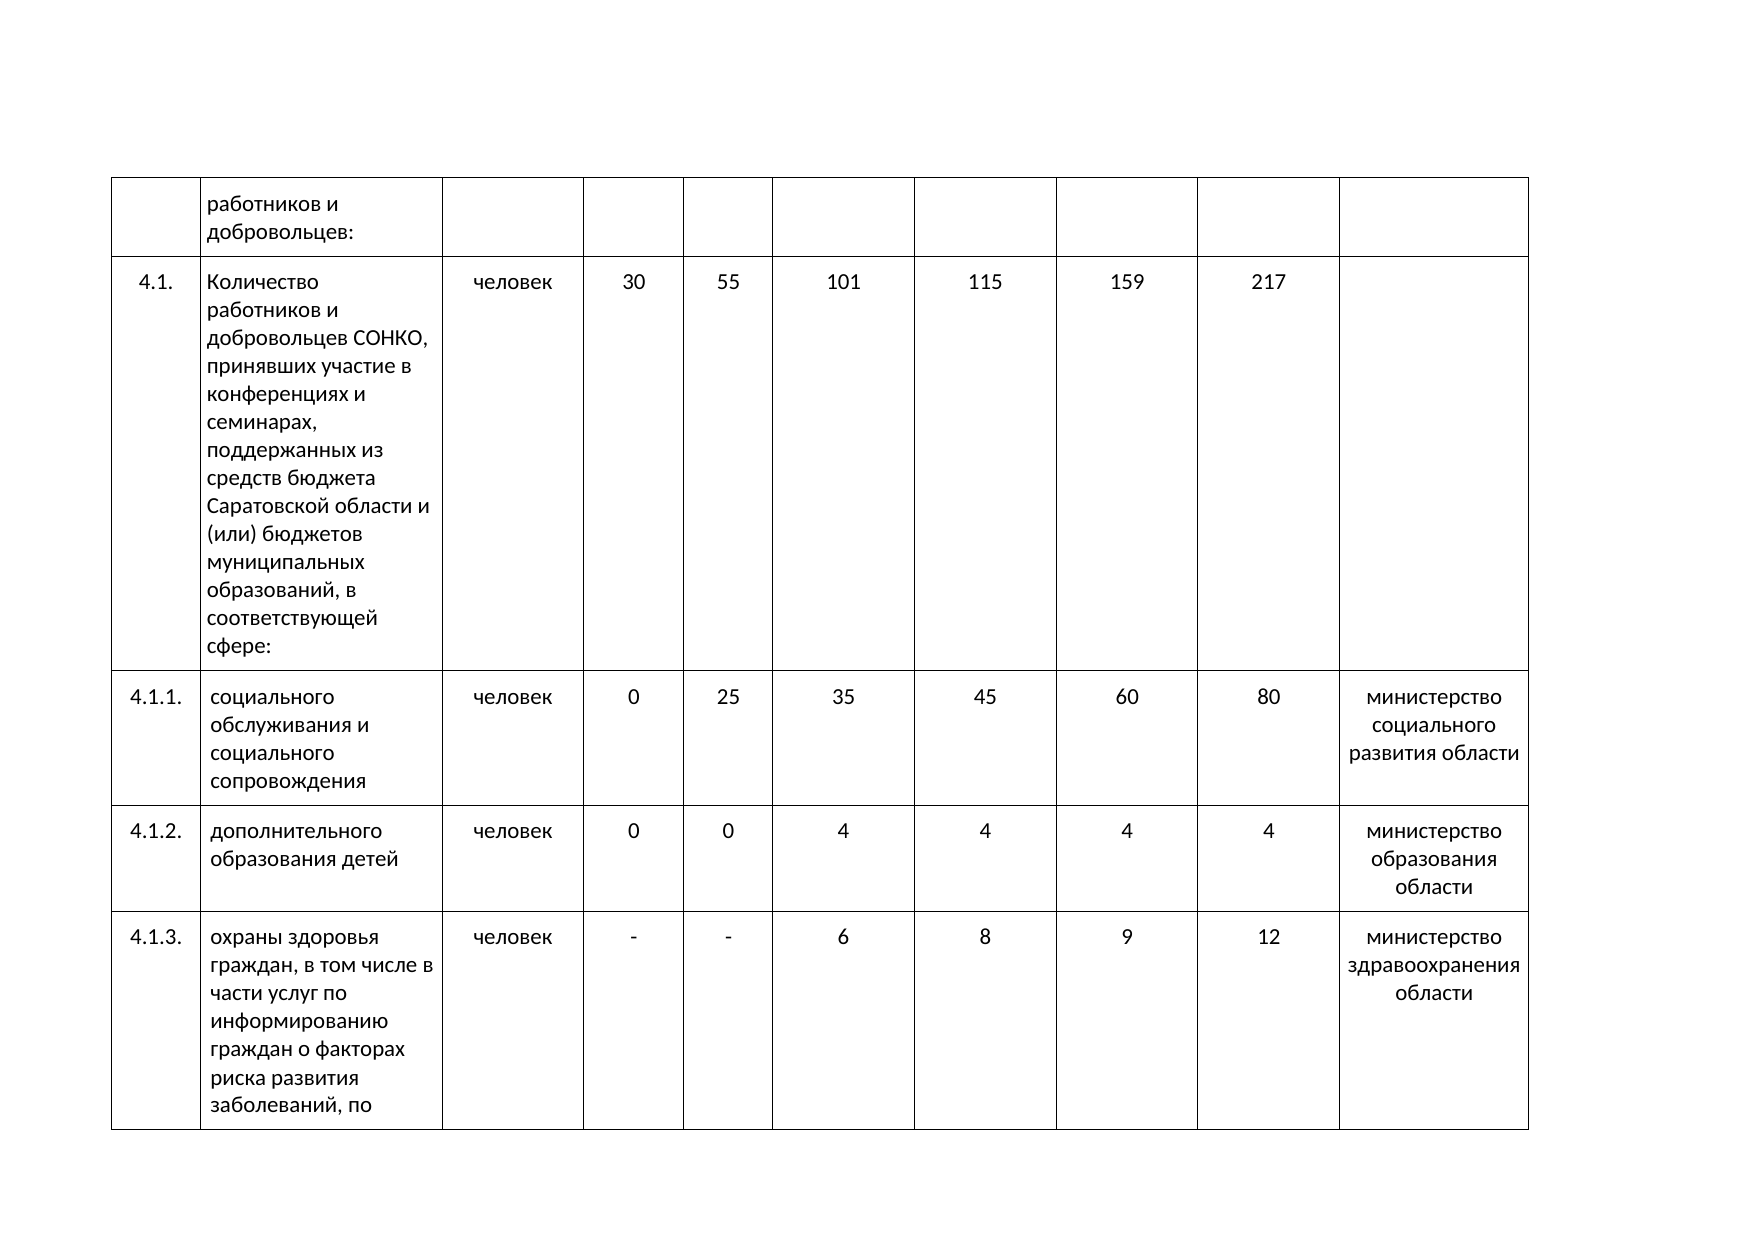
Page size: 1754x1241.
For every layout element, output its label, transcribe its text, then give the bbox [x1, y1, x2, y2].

table_cell 4. [112, 178, 200, 256]
table_cell 0 [584, 671, 683, 804]
table_cell 4 [1198, 806, 1339, 911]
table_cell 6 [773, 912, 914, 1129]
table_cell [773, 178, 914, 256]
table_cell 35 [773, 671, 914, 804]
table_cell 0 [584, 806, 683, 911]
table_cell [1340, 257, 1528, 670]
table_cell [201, 178, 442, 256]
table_cell 101 [773, 257, 914, 670]
table_cell 115 [915, 257, 1056, 670]
table_cell - [684, 912, 772, 1129]
table_cell 159 [1057, 257, 1197, 670]
table_cell [1198, 178, 1339, 256]
table_cell 8 [915, 912, 1056, 1129]
table_cell человек [443, 257, 583, 670]
table_cell 0 [684, 806, 772, 911]
table_cell министерство социального развития области [1340, 671, 1528, 804]
table_cell 4.1.1. [112, 671, 200, 804]
table_cell 55 [684, 257, 772, 670]
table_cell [1340, 912, 1528, 1129]
table_cell 25 [684, 671, 772, 804]
table_cell - [584, 912, 683, 1129]
table_cell человек [443, 912, 583, 1129]
table_cell 80 [1198, 671, 1339, 804]
table_cell 60 [1057, 671, 1197, 804]
table_cell 4 [915, 806, 1056, 911]
table_cell [1057, 178, 1197, 256]
table_cell 45 [915, 671, 1056, 804]
table_cell социального обслуживания и социального сопровождения [201, 671, 442, 804]
table_cell 30 [584, 257, 683, 670]
table_cell [684, 178, 772, 256]
table_cell 9 [1057, 912, 1197, 1129]
table_cell 4 [773, 806, 914, 911]
table_cell министерство образования области [1340, 806, 1528, 911]
table_cell [1340, 178, 1528, 256]
table_cell человек [443, 806, 583, 911]
table_cell 4 [1057, 806, 1197, 911]
table_cell [915, 178, 1056, 256]
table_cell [201, 912, 442, 1129]
table_cell человек [443, 671, 583, 804]
table_cell 12 [1198, 912, 1339, 1129]
table_cell Количество работников и добровольцев СОНКО, принявших участие в конференциях и семинарах, поддержанных из средств бюджета Саратовской области и (или) бюджетов муниципальных образований, в соответствующей сфере: [201, 257, 442, 670]
table_cell 4.1. [112, 257, 200, 670]
table_cell [584, 178, 683, 256]
table_cell 4.1.2. [112, 806, 200, 911]
table_cell 4.1.3. [112, 912, 200, 1129]
table_cell 217 [1198, 257, 1339, 670]
table_cell дополнительного образования детей [201, 806, 442, 911]
table_cell [443, 178, 583, 256]
